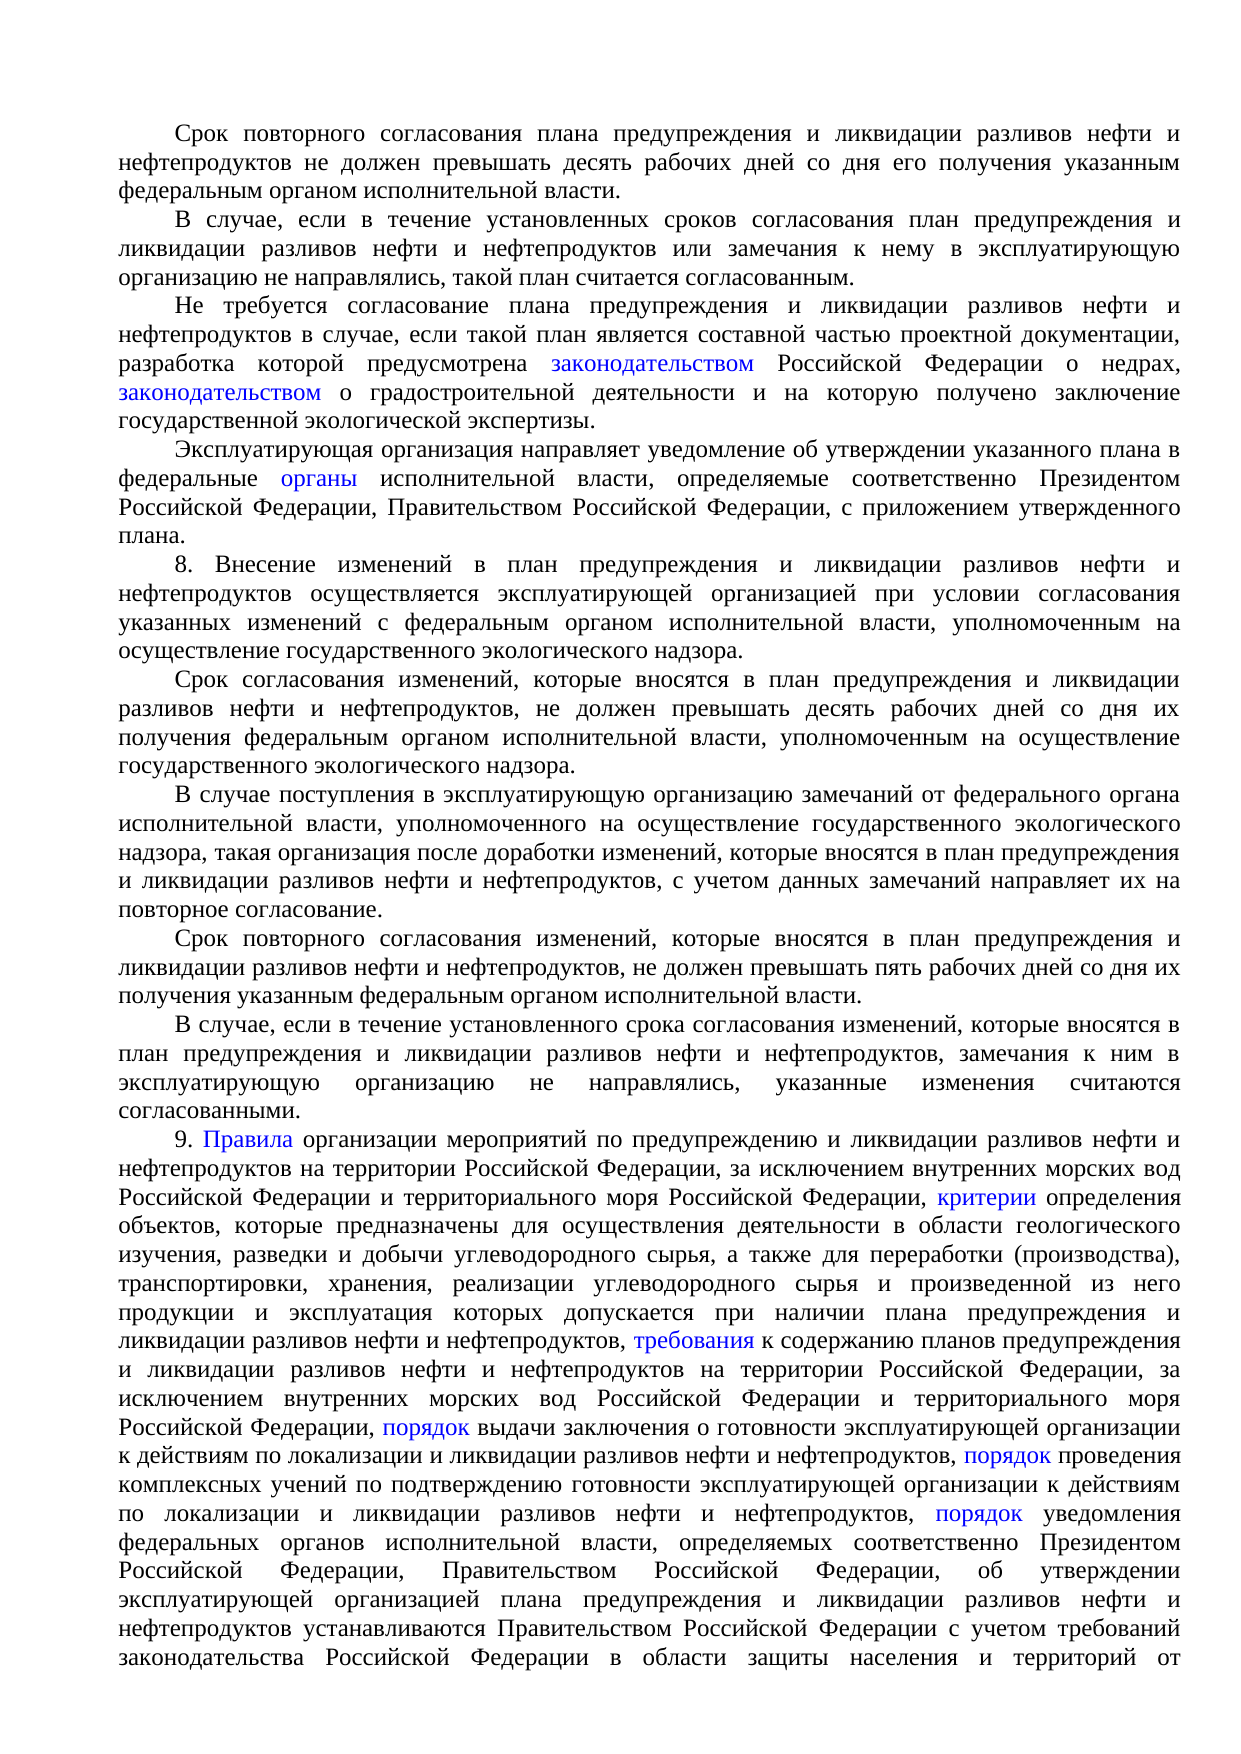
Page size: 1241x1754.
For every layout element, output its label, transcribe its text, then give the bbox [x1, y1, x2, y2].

text Эксплуатирующая организация направляет уведомление об утверждении указанного плана в федеральные органы исполнительной власти, определяемые соответственно Президентом Российской Федерации, Правительством Российской Федерации, с приложением утвержденного плана. [118, 434, 1181, 549]
text Срок повторного согласования изменений, которые вносятся в план предупреждения и ликвидации разливов нефти и нефтепродуктов, не должен превышать пять рабочих дней со дня их получения указанным федеральным органом исполнительной власти. [118, 923, 1181, 1009]
text В случае поступления в эксплуатирующую организацию замечаний от федерального органа исполнительной власти, уполномоченного на осуществление государственного экологического надзора, такая организация после доработки изменений, которые вносятся в план предупреждения и ликвидации разливов нефти и нефтепродуктов, с учетом данных замечаний направляет их на повторное согласование. [118, 779, 1181, 923]
text В случае, если в течение установленного срока согласования изменений, которые вносятся в план предупреждения и ликвидации разливов нефти и нефтепродуктов, замечания к ним в эксплуатирующую организацию не направлялись, указанные изменения считаются согласованными. [118, 1009, 1181, 1124]
text Срок согласования изменений, которые вносятся в план предупреждения и ликвидации разливов нефти и нефтепродуктов, не должен превышать десять рабочих дней со дня их получения федеральным органом исполнительной власти, уполномоченным на осуществление государственного экологического надзора. [118, 664, 1181, 779]
text Не требуется согласование плана предупреждения и ликвидации разливов нефти и нефтепродуктов в случае, если такой план является составной частью проектной документации, разработка которой предусмотрена законодательством Российской Федерации о недрах, законодательством о градостроительной деятельности и на которую получено заключение государственной экологической экспертизы. [118, 291, 1181, 434]
text Срок повторного согласования плана предупреждения и ликвидации разливов нефти и нефтепродуктов не должен превышать десять рабочих дней со дня его получения указанным федеральным органом исполнительной власти. [118, 118, 1181, 204]
text В случае, если в течение установленных сроков согласования план предупреждения и ликвидации разливов нефти и нефтепродуктов или замечания к нему в эксплуатирующую организацию не направлялись, такой план считается согласованным. [118, 204, 1181, 291]
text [118, 1124, 1181, 1671]
text 8. Внесение изменений в план предупреждения и ликвидации разливов нефти и нефтепродуктов осуществляется эксплуатирующей организацией при условии согласования указанных изменений с федеральным органом исполнительной власти, уполномоченным на осуществление государственного экологического надзора. [118, 549, 1181, 664]
